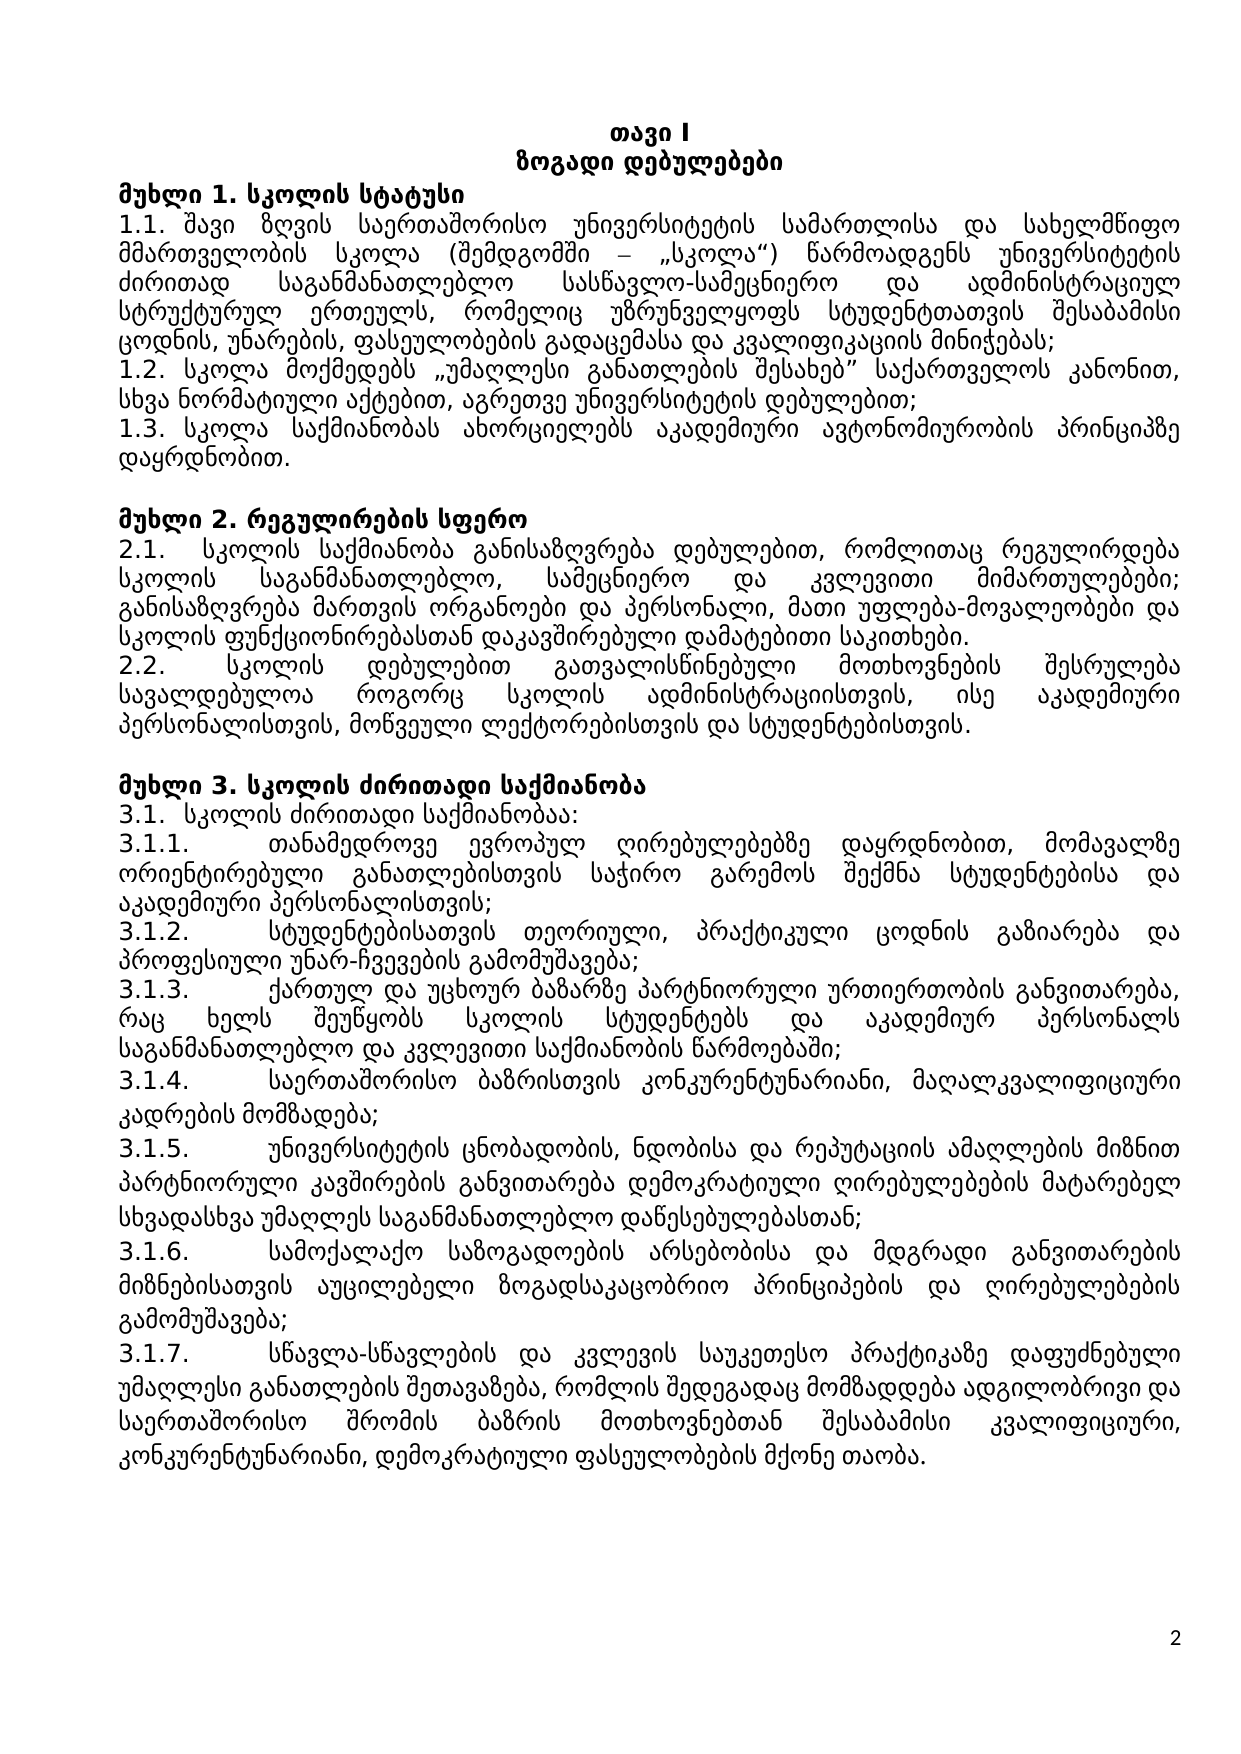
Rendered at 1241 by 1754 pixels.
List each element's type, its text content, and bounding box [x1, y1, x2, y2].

list სამოქალაქო საზოგადოების არსებობისა და მდგრადი განვითარების მიზნებისათვის აუცილებელი ზოგადსაკაცობრიო პრინციპების და ღირებულებების გამომუშავება; [118, 1233, 1181, 1335]
subtitle მუხლი 3. სკოლის ძირითადი საქმიანობა [118, 771, 1181, 800]
list სწავლა-სწავლების და კვლევის საუკეთესო პრაქტიკაზე დაფუძნებული უმაღლესი განათლების შეთავაზება, რომლის შედეგადაც მომზადდება ადგილობრივი და საერთაშორისო შრომის ბაზრის მოთხოვნებთან შესაბამისი კვალიფიციური, კონკურენტუნარიანი, დემოკრატიული ფასეულობების მქონე თაობა. [118, 1335, 1181, 1472]
subtitle მუხლი 2. რეგულირების სფერო [118, 506, 1181, 535]
subtitle მუხლი 1. სკოლის სტატუსი [118, 181, 1181, 210]
list საერთაშორისო ბაზრისთვის კონკურენტუნარიანი, მაღალკვალიფიციური კადრების მომზადება; [118, 1063, 1181, 1131]
list უნივერსიტეტის ცნობადობის, ნდობისა და რეპუტაციის ამაღლების მიზნით პარტნიორული კავშირების განვითარება დემოკრატიული ღირებულებების მატარებელ სხვადასხვა უმაღლეს საგანმანათლებლო დაწესებულებასთან; [118, 1131, 1181, 1233]
list სკოლის დებულებით გათვალისწინებული მოთხოვნების შესრულება სავალდებულოა როგორც სკოლის ადმინისტრაციისთვის, ისე აკადემიური პერსონალისთვის, მოწვეული ლექტორებისთვის და სტუდენტებისთვის. [118, 652, 1181, 739]
list სკოლა მოქმედებს „უმაღლესი განათლების შესახებ” საქართველოს კანონით, სხვა ნორმატიული აქტებით, აგრეთვე უნივერსიტეტის დებულებით; [118, 356, 1181, 414]
list თანამედროვე ევროპულ ღირებულებებზე დაყრდნობით, მომავალზე ორიენტირებული განათლებისთვის საჭირო გარემოს შექმნა სტუდენტებისა და აკადემიური პერსონალისთვის; [118, 829, 1181, 917]
list შავი ზღვის საერთაშორისო უნივერსიტეტის სამართლისა და სახელმწიფო მმართველობის სკოლა (შემდგომში ‒ „სკოლა“) წარმოადგენს უნივერსიტეტის ძირითად საგანმანათლებლო სასწავლო-სამეცნიერო და ადმინისტრაციულ სტრუქტურულ ერთეულს, რომელიც უზრუნველყოფს სტუდენტთათვის შესაბამისი ცოდნის, უნარების, ფასეულობების გადაცემასა და კვალიფიკაციის მინიჭებას; [118, 210, 1181, 356]
list ქართულ და უცხოურ ბაზარზე პარტნიორული ურთიერთობის განვითარება, რაც ხელს შეუწყობს სკოლის სტუდენტებს და აკადემიურ პერსონალს საგანმანათლებლო და კვლევითი საქმიანობის წარმოებაში; [118, 975, 1181, 1063]
subtitle თავი I [118, 118, 1181, 147]
list სკოლა საქმიანობას ახორციელებს აკადემიური ავტონომიურობის პრინციპზე დაყრდნობით. [118, 414, 1181, 472]
list სტუდენტებისათვის თეორიული, პრაქტიკული ცოდნის გაზიარება და პროფესიული უნარ-ჩვევების გამომუშავება; [118, 917, 1181, 975]
list სკოლის საქმიანობა განისაზღვრება დებულებით, რომლითაც რეგულირდება სკოლის საგანმანათლებლო, სამეცნიერო და კვლევითი მიმართულებები; განისაზღვრება მართვის ორგანოები და პერსონალი, მათი უფლება-მოვალეობები და სკოლის ფუნქციონირებასთან დაკავშირებული დამატებითი საკითხები. [118, 535, 1181, 652]
subtitle ზოგადი დებულებები [118, 147, 1181, 176]
list სკოლის ძირითადი საქმიანობაა: [118, 800, 1181, 829]
